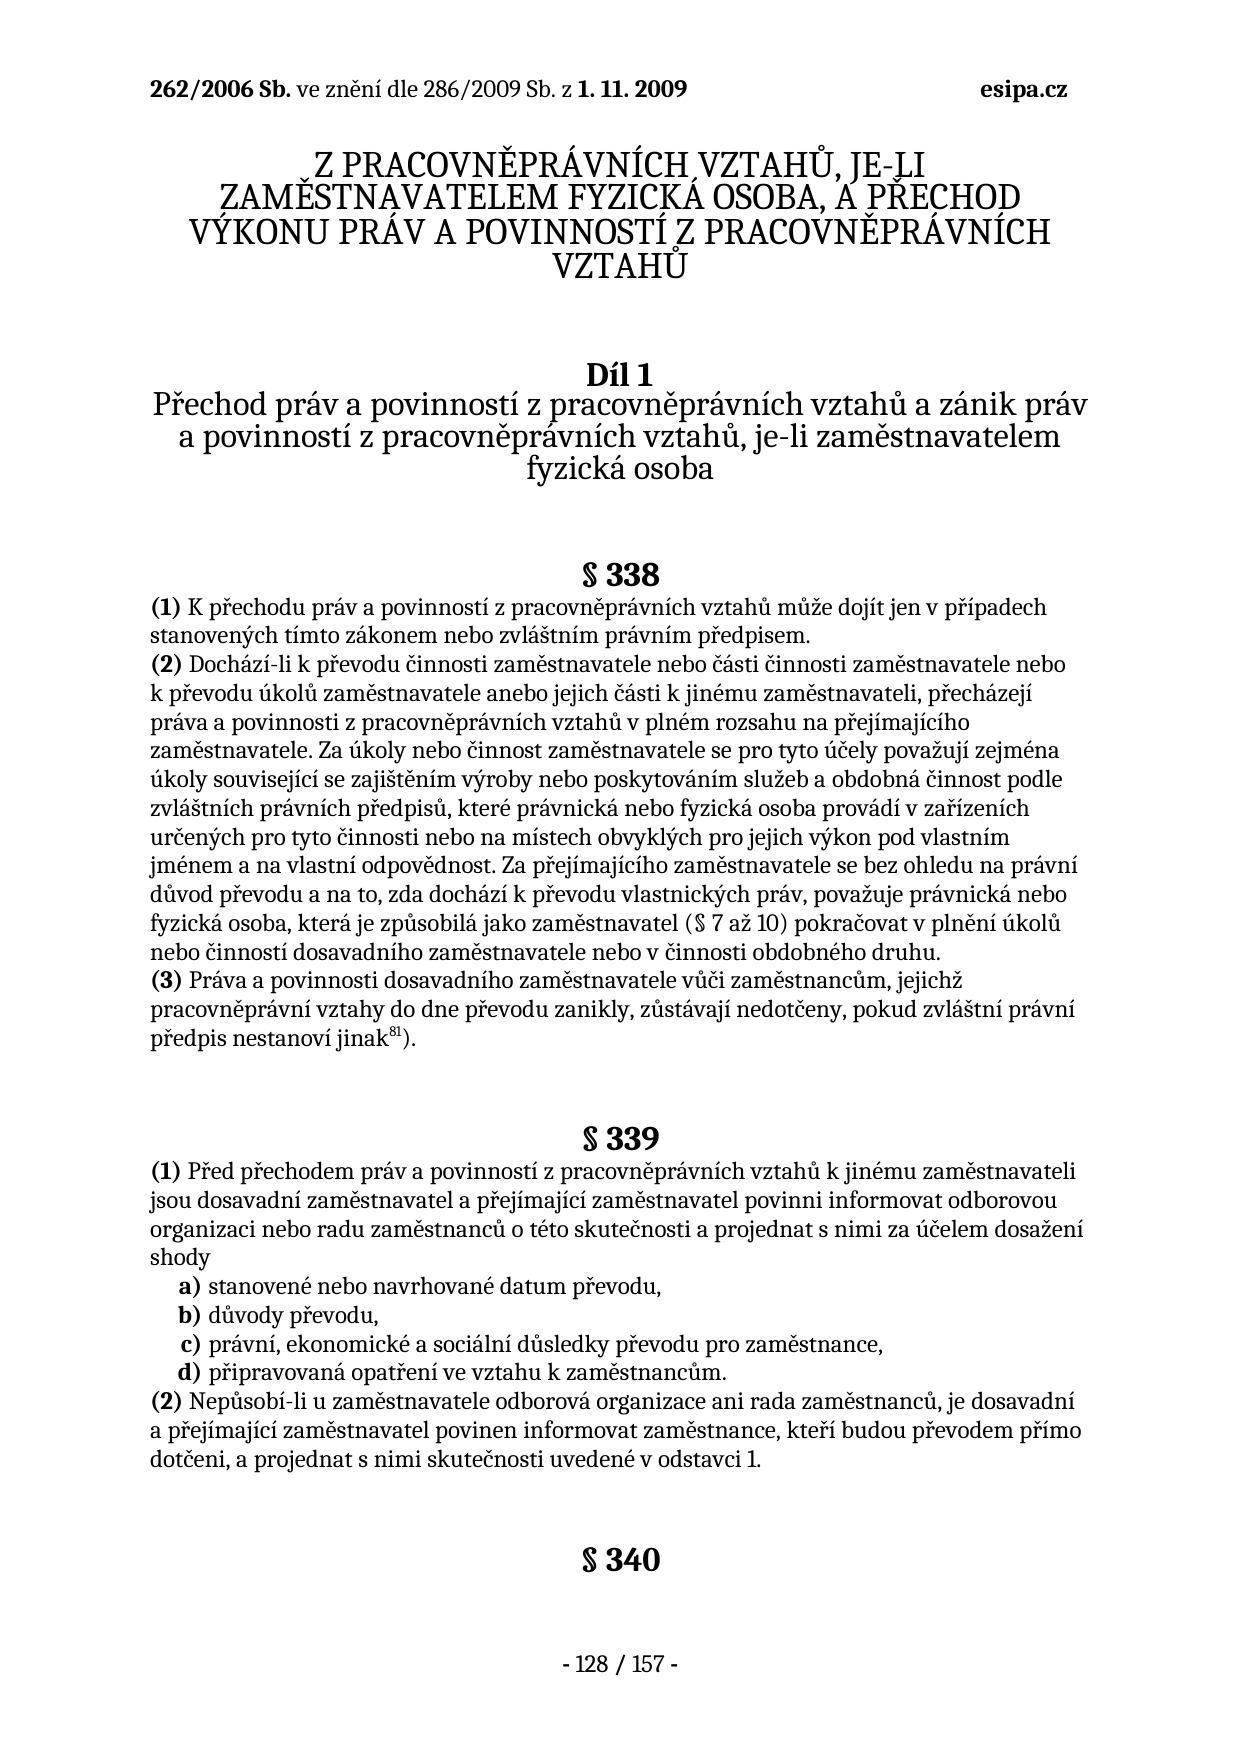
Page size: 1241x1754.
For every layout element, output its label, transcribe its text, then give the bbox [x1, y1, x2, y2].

text a) stanovené nebo navrhované datum převodu, [150, 1272, 1090, 1301]
text b) důvody převodu, [150, 1301, 1090, 1329]
subtitle § 340 [150, 1546, 1090, 1578]
text d) připravovaná opatření ve vztahu k zaměstnancům. [150, 1358, 1090, 1387]
text (3) Práva a povinnosti dosavadního zaměstnavatele vůči zaměstnancům, jejichž pracovněprávní vztahy do dne převodu zanikly, zůstávají nedotčeny, pokud zvláštní právní předpis nestanoví jinak81). [150, 966, 1090, 1052]
text c) právní, ekonomické a sociální důsledky převodu pro zaměstnance, [150, 1329, 1090, 1358]
subtitle Díl 1 -Přechod práv a povinností z pracovněprávních vztahů a zánik práv a povinností z pracovněprávních vztahů, je-li zaměstnavatelem fyzická osoba [150, 361, 1090, 488]
text (2) Nepůsobí-li u zaměstnavatele odborová organizace ani rada zaměstnanců, je dosavadní a přejímající zaměstnavatel povinen informovat zaměstnance, kteří budou převodem přímo dotčeni, a projednat s nimi skutečnosti uvedené v odstavci 1. [150, 1387, 1090, 1473]
text (1) Před přechodem práv a povinností z pracovněprávních vztahů k jinému zaměstnavateli jsou dosavadní zaměstnavatel a přejímající zaměstnavatel povinni informovat odborovou organizaci nebo radu zaměstnanců o této skutečnosti a projednat s nimi za účelem dosažení shody [150, 1157, 1090, 1272]
subtitle § 339 [150, 1125, 1090, 1157]
subtitle § 338 [150, 561, 1090, 592]
text (2) Dochází-li k převodu činnosti zaměstnavatele nebo části činnosti zaměstnavatele nebo k převodu úkolů zaměstnavatele anebo jejich části k jinému zaměstnavateli, přecházejí práva a povinnosti z pracovněprávních vztahů v plném rozsahu na přejímajícího zaměstnavatele. Za úkoly nebo činnost zaměstnavatele se pro tyto účely považují zejména úkoly související se zajištěním výroby nebo poskytováním služeb a obdobná činnost podle zvláštních právních předpisů, které právnická nebo fyzická osoba provádí v zařízeních určených pro tyto činnosti nebo na místech obvyklých pro jejich výkon pod vlastním jménem a na vlastní odpovědnost. Za přejímajícího zaměstnavatele se bez ohledu na právní důvod převodu a na to, zda dochází k převodu vlastnických práv, považuje právnická nebo fyzická osoba, která je způsobilá jako zaměstnavatel (§ 7 až 10) pokračovat v plnění úkolů nebo činností dosavadního zaměstnavatele nebo v činnosti obdobného druhu. [150, 650, 1090, 966]
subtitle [150, 150, 1090, 288]
text (1) K přechodu práv a povinností z pracovněprávních vztahů může dojít jen v případech stanovených tímto zákonem nebo zvláštním právním předpisem. [150, 592, 1090, 650]
